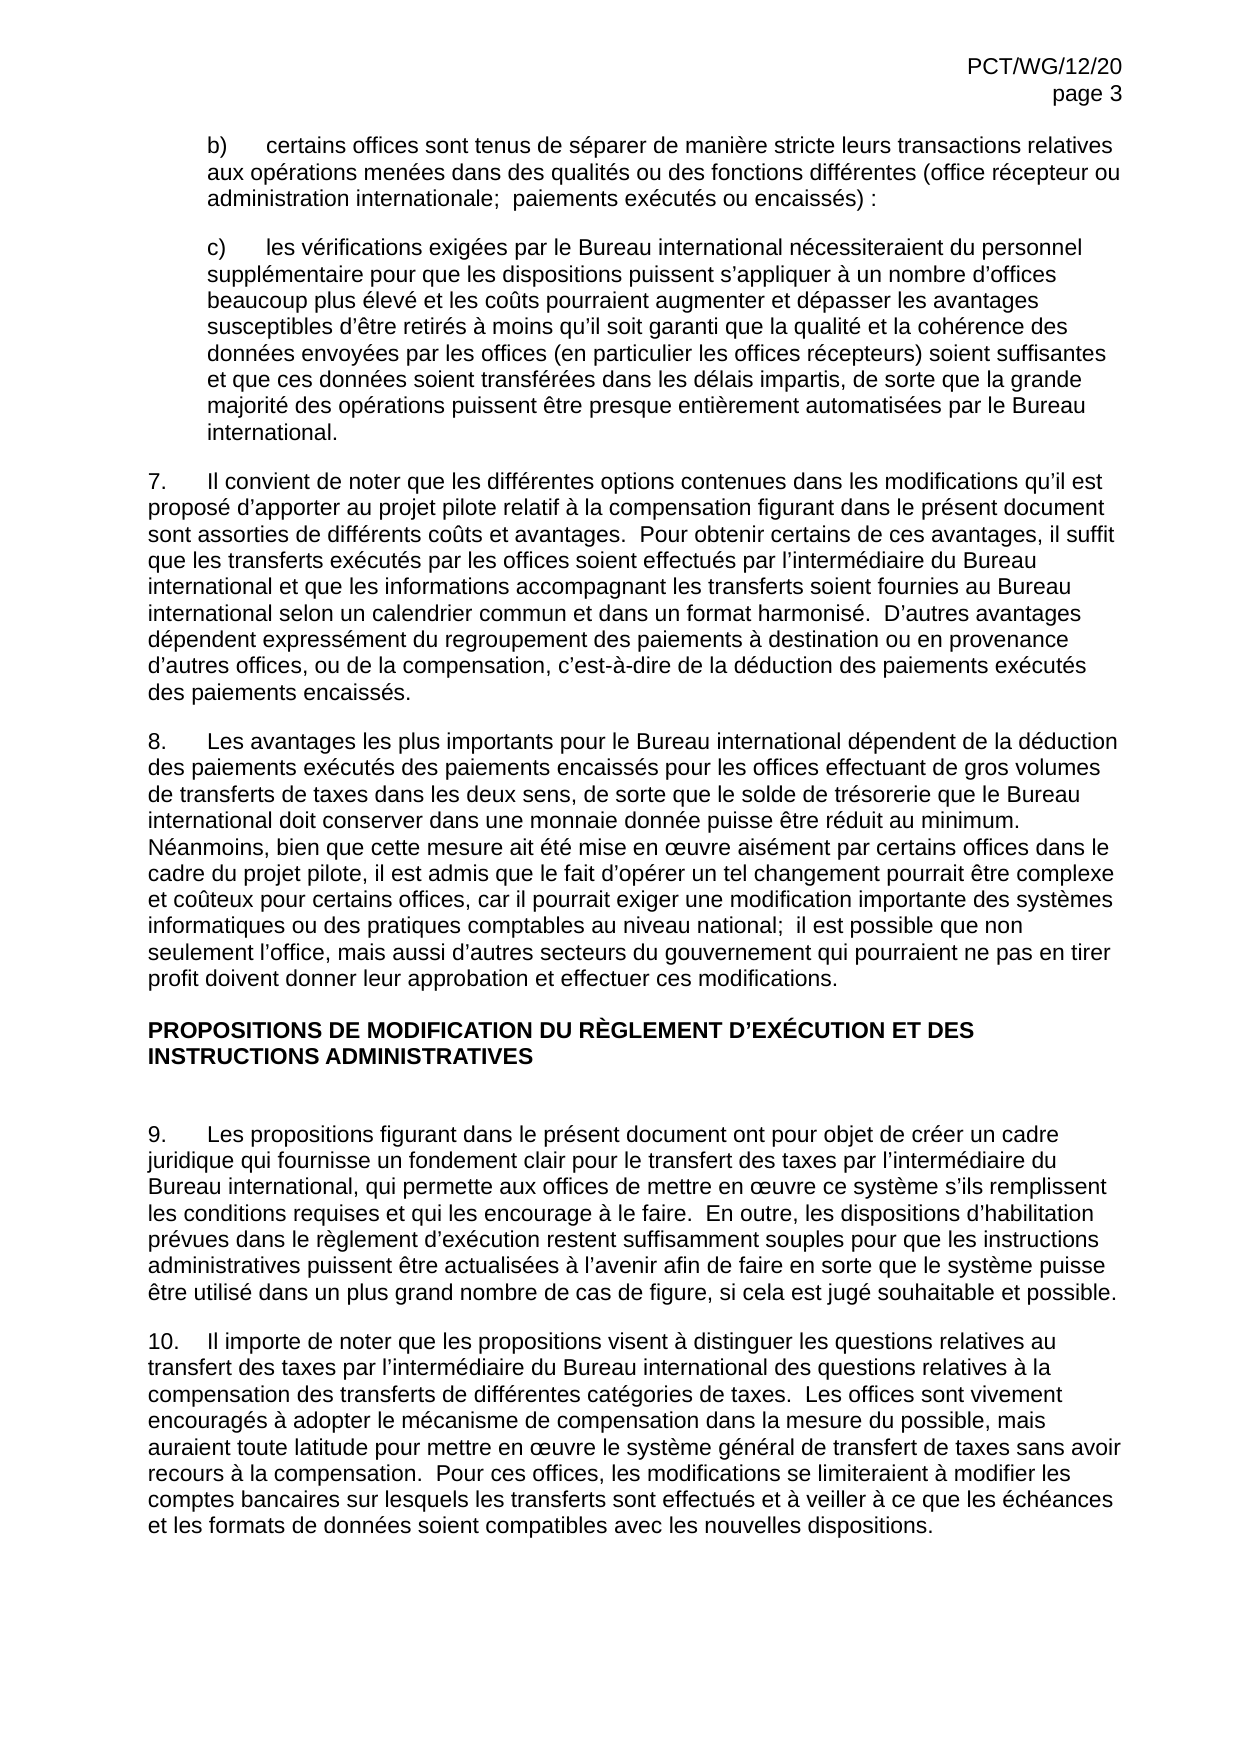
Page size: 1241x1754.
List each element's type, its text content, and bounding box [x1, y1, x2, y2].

list certains offices sont tenus de séparer de manière stricte leurs transactions relatives aux opérations menées dans des qualités ou des fonctions différentes (office récepteur ou administration internationale; paiements exécutés ou encaissés) : [207, 132, 1122, 211]
list Les avantages les plus importants pour le Bureau international dépendent de la déduction des paiements exécutés des paiements encaissés pour les offices effectuant de gros volumes de transferts de taxes dans les deux sens, de sorte que le solde de trésorerie que le Bureau international doit conserver dans une monnaie donnée puisse être réduit au minimum. Néanmoins, bien que cette mesure ait été mise en œuvre aisément par certains offices dans le cadre du projet pilote, il est admis que le fait d’opérer un tel changement pourrait être complexe et coûteux pour certains offices, car il pourrait exiger une modification importante des systèmes informatiques ou des pratiques comptables au niveau national; il est possible que non seulement l’office, mais aussi d’autres secteurs du gouvernement qui pourraient ne pas en tirer profit doivent donner leur approbation et effectuer ces modifications. [148, 728, 1122, 992]
subtitle Propositions de modification du règlement d’exécution et des instructions administratives [148, 1017, 1122, 1069]
list Les propositions figurant dans le présent document ont pour objet de créer un cadre juridique qui fournisse un fondement clair pour le transfert des taxes par l’intermédiaire du Bureau international, qui permette aux offices de mettre en œuvre ce système s’ils remplissent les conditions requises et qui les encourage à le faire. En outre, les dispositions d’habilitation prévues dans le règlement d’exécution restent suffisamment souples pour que les instructions administratives puissent être actualisées à l’avenir afin de faire en sorte que le système puisse être utilisé dans un plus grand nombre de cas de figure, si cela est jugé souhaitable et possible. [148, 1121, 1122, 1305]
list Il convient de noter que les différentes options contenues dans les modifications qu’il est proposé d’apporter au projet pilote relatif à la compensation figurant dans le présent document sont assorties de différents coûts et avantages. Pour obtenir certains de ces avantages, il suffit que les transferts exécutés par les offices soient effectués par l’intermédiaire du Bureau international et que les informations accompagnant les transferts soient fournies au Bureau international selon un calendrier commun et dans un format harmonisé. D’autres avantages dépendent expressément du regroupement des paiements à destination ou en provenance d’autres offices, ou de la compensation, c’est-à-dire de la déduction des paiements exécutés des paiements encaissés. [148, 468, 1122, 705]
list les vérifications exigées par le Bureau international nécessiteraient du personnel supplémentaire pour que les dispositions puissent s’appliquer à un nombre d’offices beaucoup plus élevé et les coûts pourraient augmenter et dépasser les avantages susceptibles d’être retirés à moins qu’il soit garanti que la qualité et la cohérence des données envoyées par les offices (en particulier les offices récepteurs) soient suffisantes et que ces données soient transférées dans les délais impartis, de sorte que la grande majorité des opérations puissent être presque entièrement automatisées par le Bureau international. [207, 234, 1122, 445]
list Il importe de noter que les propositions visent à distinguer les questions relatives au transfert des taxes par l’intermédiaire du Bureau international des questions relatives à la compensation des transferts de différentes catégories de taxes. Les offices sont vivement encouragés à adopter le mécanisme de compensation dans la mesure du possible, mais auraient toute latitude pour mettre en œuvre le système général de transfert de taxes sans avoir recours à la compensation. Pour ces offices, les modifications se limiteraient à modifier les comptes bancaires sur lesquels les transferts sont effectués et à veiller à ce que les échéances et les formats de données soient compatibles avec les nouvelles dispositions. [148, 1328, 1122, 1539]
